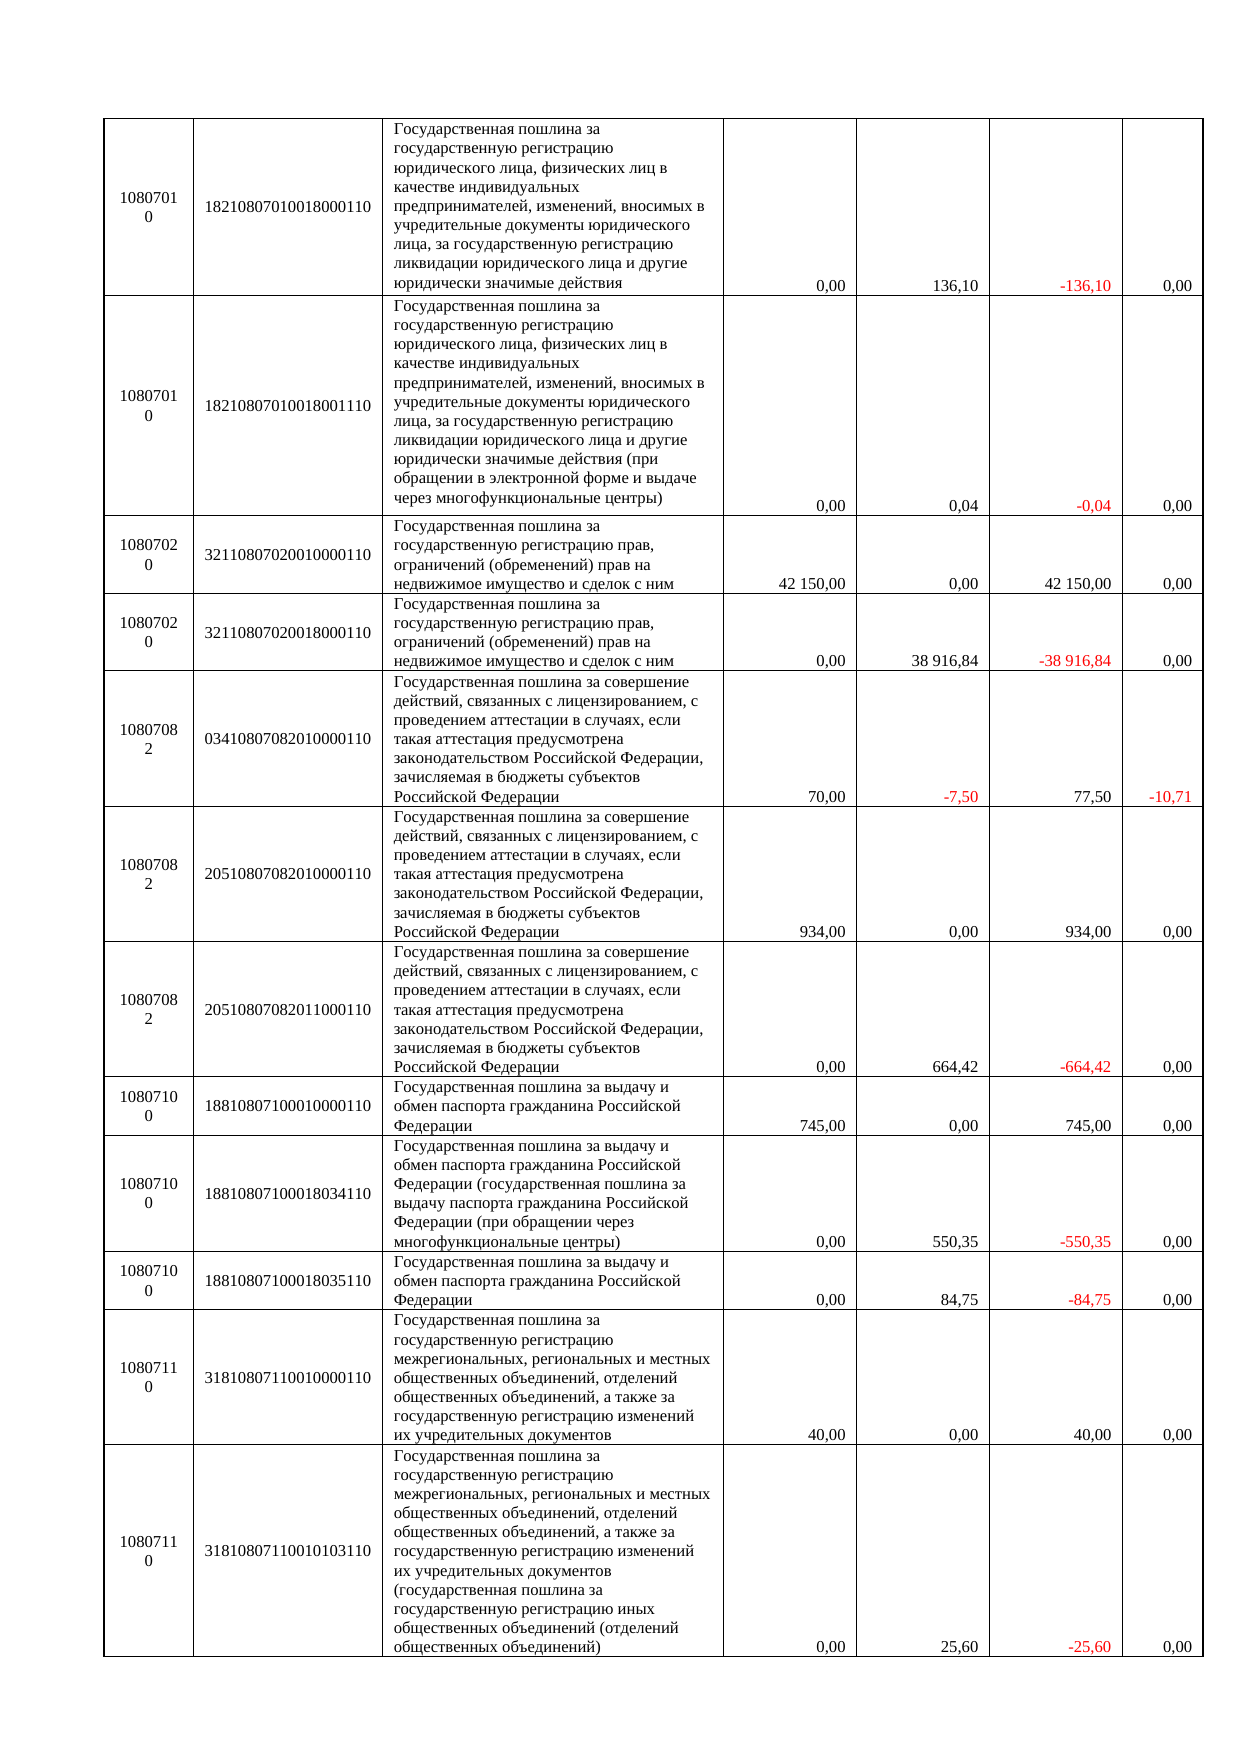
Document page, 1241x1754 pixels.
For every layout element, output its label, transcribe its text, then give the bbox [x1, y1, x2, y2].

table_cell 03410807082010000110 [194, 671, 382, 806]
table_cell 10807020 [105, 516, 193, 593]
table_cell -0,04 [990, 296, 1122, 515]
table_cell 136,10 [857, 119, 989, 295]
table_cell 10807100 [105, 1252, 193, 1309]
table_cell 0,00 [1123, 942, 1202, 1076]
table_cell Государственная пошлина за выдачу и обмен паспорта гражданина Российской Федерации [383, 1252, 723, 1309]
table_cell -664,42 [990, 942, 1122, 1076]
table_cell 40,00 [990, 1310, 1122, 1444]
table_cell 0,00 [857, 1310, 989, 1444]
table_cell 664,42 [857, 942, 989, 1076]
table_cell -136,10 [990, 119, 1122, 295]
table_cell 0,00 [1123, 1136, 1202, 1251]
table_cell 0,00 [1123, 296, 1202, 515]
table_cell 10807082 [105, 671, 193, 806]
table_cell 0,00 [1123, 594, 1202, 670]
table_cell 18810807100010000110 [194, 1077, 382, 1134]
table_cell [383, 119, 723, 295]
table_cell 40,00 [724, 1310, 856, 1444]
table_cell Государственная пошлина за выдачу и обмен паспорта гражданина Российской Федерации (государственная пошлина за выдачу паспорта гражданина Российской Федерации (при обращении через многофункциональные центры) [383, 1136, 723, 1251]
table_cell -10,71 [1123, 671, 1202, 806]
table_cell Государственная пошлина за выдачу и обмен паспорта гражданина Российской Федерации [383, 1077, 723, 1134]
table_cell -7,50 [857, 671, 989, 806]
table_cell 10807010 [105, 119, 193, 295]
table_cell 0,00 [1123, 1310, 1202, 1444]
table_cell 84,75 [857, 1252, 989, 1309]
table_cell -550,35 [990, 1136, 1122, 1251]
table_cell 31810807110010103110 [194, 1445, 382, 1656]
table_cell 0,00 [724, 296, 856, 515]
table_cell 42 150,00 [724, 516, 856, 593]
table_cell 0,00 [1123, 807, 1202, 941]
table_cell 550,35 [857, 1136, 989, 1251]
table_cell Государственная пошлина за совершение действий, связанных с лицензированием, с проведением аттестации в случаях, если такая аттестация предусмотрена законодательством Российской Федерации, зачисляемая в бюджеты субъектов Российской Федерации [383, 671, 723, 806]
table_cell 0,00 [724, 1445, 856, 1656]
table_cell 0,00 [857, 1077, 989, 1134]
table_cell 0,00 [1123, 516, 1202, 593]
table_cell 0,00 [857, 516, 989, 593]
table_cell 25,60 [857, 1445, 989, 1656]
table_cell 18210807010018001110 [194, 296, 382, 515]
table_cell 31810807110010000110 [194, 1310, 382, 1444]
table_cell Государственная пошлина за государственную регистрацию межрегиональных, региональных и местных общественных объединений, отделений общественных объединений, а также за государственную регистрацию изменений их учредительных документов (государственная пошлина за государственную регистрацию иных общественных объединений (отделений общественных объединений) [383, 1445, 723, 1656]
table_cell 745,00 [724, 1077, 856, 1134]
table_cell 77,50 [990, 671, 1122, 806]
table_cell 0,00 [724, 119, 856, 295]
table_cell Государственная пошлина за совершение действий, связанных с лицензированием, с проведением аттестации в случаях, если такая аттестация предусмотрена законодательством Российской Федерации, зачисляемая в бюджеты субъектов Российской Федерации [383, 942, 723, 1076]
table_cell -38 916,84 [990, 594, 1122, 670]
table_cell 32110807020010000110 [194, 516, 382, 593]
table_cell Государственная пошлина за совершение действий, связанных с лицензированием, с проведением аттестации в случаях, если такая аттестация предусмотрена законодательством Российской Федерации, зачисляемая в бюджеты субъектов Российской Федерации [383, 807, 723, 941]
table_cell 32110807020018000110 [194, 594, 382, 670]
table_cell 0,00 [724, 942, 856, 1076]
table_cell 934,00 [990, 807, 1122, 941]
table_cell 70,00 [724, 671, 856, 806]
table_cell 20510807082011000110 [194, 942, 382, 1076]
table_cell Государственная пошлина за государственную регистрацию юридического лица, физических лиц в качестве индивидуальных предпринимателей, изменений, вносимых в учредительные документы юридического лица, за государственную регистрацию ликвидации юридического лица и другие юридически значимые действия (при обращении в электронной форме и выдаче через многофункциональные центры) [383, 296, 723, 515]
table_cell 10807110 [105, 1310, 193, 1444]
table_cell 0,00 [724, 594, 856, 670]
table_cell 0,00 [1123, 1077, 1202, 1134]
table_cell 10807020 [105, 594, 193, 670]
table_cell 0,00 [1123, 1252, 1202, 1309]
table_cell 934,00 [724, 807, 856, 941]
table_cell 10807082 [105, 807, 193, 941]
table_cell 20510807082010000110 [194, 807, 382, 941]
table_cell 0,00 [724, 1252, 856, 1309]
table_cell 0,00 [1123, 1445, 1202, 1656]
table_cell 0,00 [724, 1136, 856, 1251]
table_cell 18810807100018034110 [194, 1136, 382, 1251]
table_cell 10807010 [105, 296, 193, 515]
table_cell 18210807010018000110 [194, 119, 382, 295]
table_cell 745,00 [990, 1077, 1122, 1134]
table_cell Государственная пошлина за государственную регистрацию прав, ограничений (обременений) прав на недвижимое имущество и сделок с ним [383, 594, 723, 670]
table_cell 0,04 [857, 296, 989, 515]
table_cell Государственная пошлина за государственную регистрацию межрегиональных, региональных и местных общественных объединений, отделений общественных объединений, а также за государственную регистрацию изменений их учредительных документов [383, 1310, 723, 1444]
table_cell 10807100 [105, 1136, 193, 1251]
table_cell 10807110 [105, 1445, 193, 1656]
table_cell 18810807100018035110 [194, 1252, 382, 1309]
table_cell 0,00 [1123, 119, 1202, 295]
table_cell 10807082 [105, 942, 193, 1076]
table_cell -25,60 [990, 1445, 1122, 1656]
table_cell Государственная пошлина за государственную регистрацию прав, ограничений (обременений) прав на недвижимое имущество и сделок с ним [383, 516, 723, 593]
table_cell 0,00 [857, 807, 989, 941]
table_cell 10807100 [105, 1077, 193, 1134]
table_cell 38 916,84 [857, 594, 989, 670]
table_cell 42 150,00 [990, 516, 1122, 593]
table_cell -84,75 [990, 1252, 1122, 1309]
